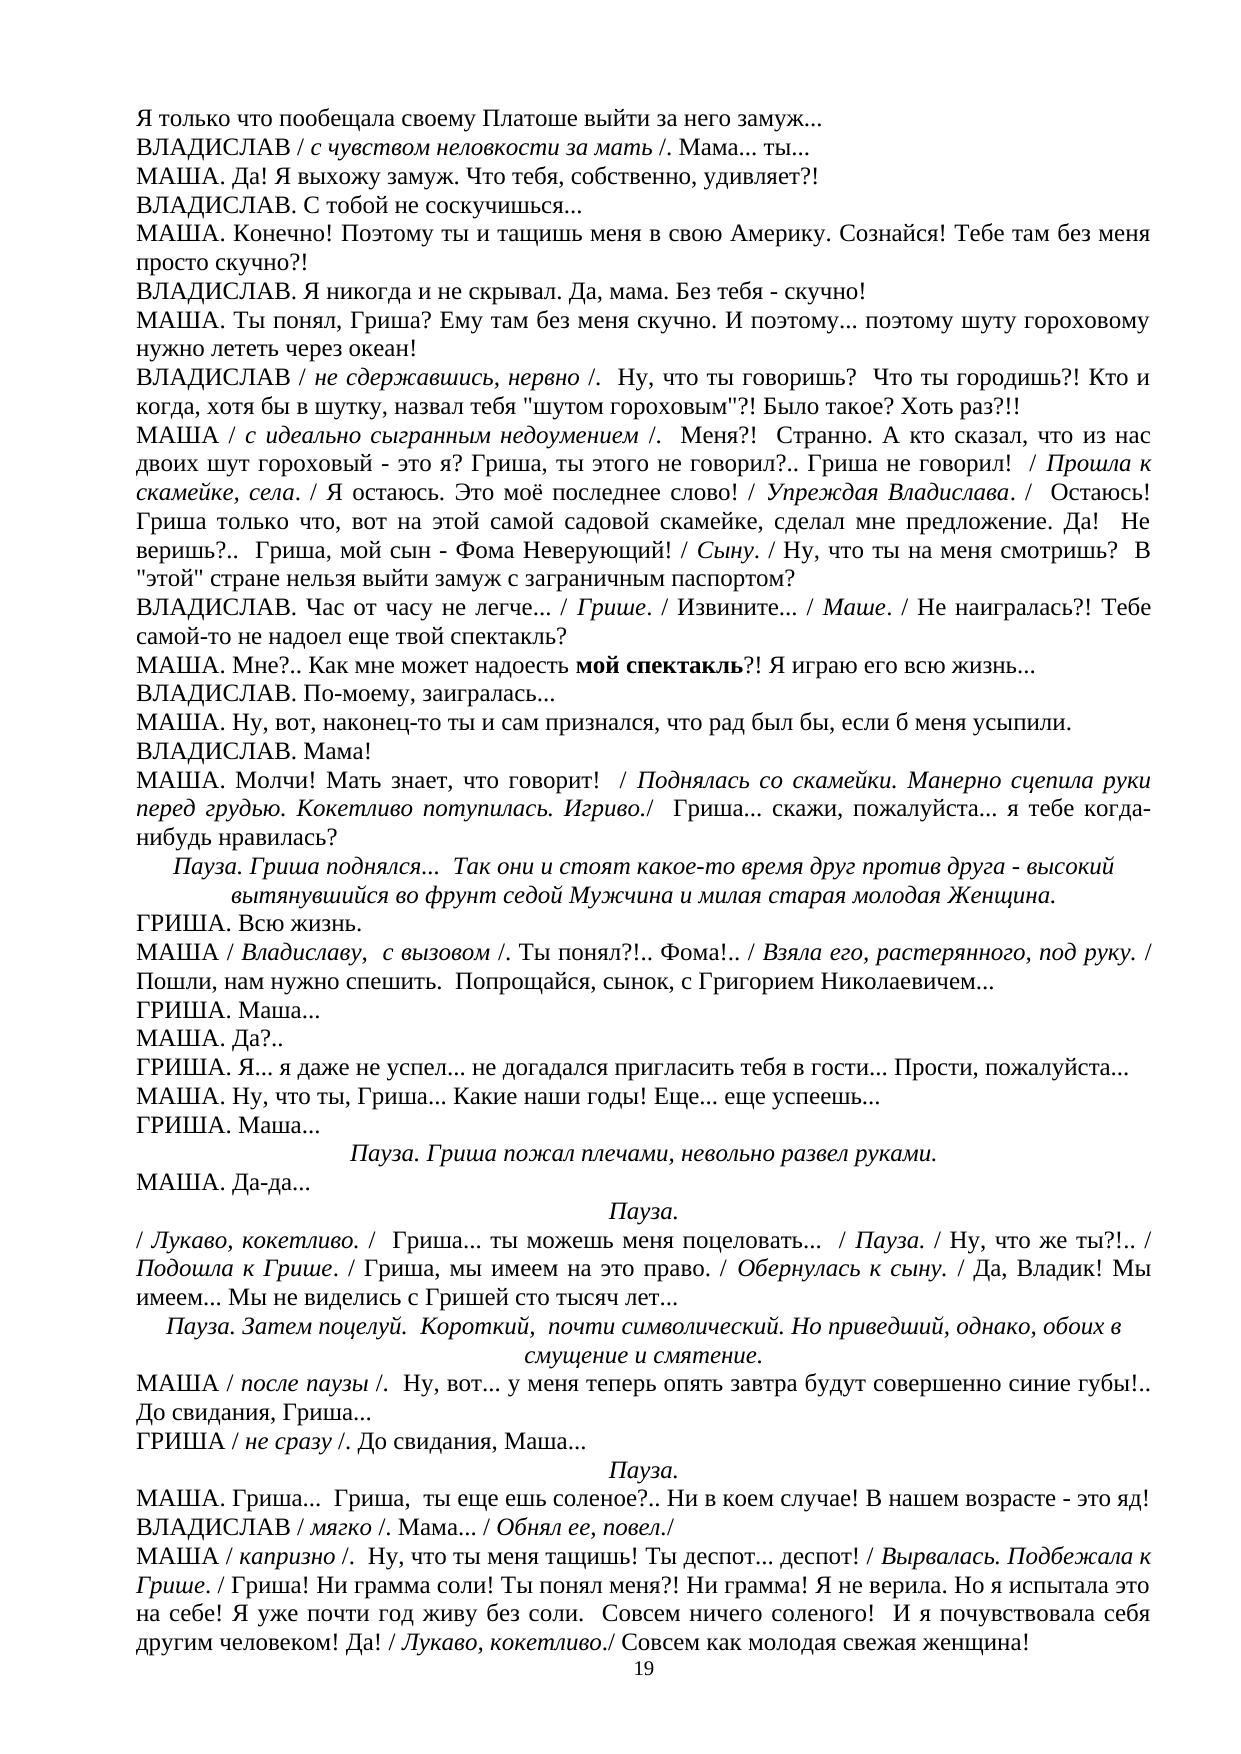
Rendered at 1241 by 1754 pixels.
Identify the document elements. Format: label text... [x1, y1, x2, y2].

text ВЛАДИСЛАВ. Час от часу не легче... / Грише. / Извините... / Маше. / Не наигралась?! Тебе самой-то не надоел еще твой спектакль? [136, 592, 1152, 650]
text МАША / после паузы /. Ну, вот... у меня теперь опять завтра будут совершенно синие губы!.. До свидания, Гриша... [136, 1368, 1152, 1426]
text ГРИША / не сразу /. До свидания, Маша... [136, 1426, 1152, 1455]
text МАША / Владиславу, с вызовом /. Ты понял?!.. Фома!.. / Взяла его, растерянного, под руку. / Пошли, нам нужно спешить. Попрощайся, сынок, с Григорием Николаевичем... [136, 937, 1152, 995]
text МАША / с идеально сыгранным недоумением /. Меня?! Странно. А кто сказал, что из нас двоих шут гороховый - это я? Гриша, ты этого не говорил?.. Гриша не говорил! / Прошла к скамейке, села. / Я остаюсь. Это моё последнее слово! / Упреждая Владислава. / Остаюсь! Гриша только что, вот на этой самой садовой скамейке, сделал мне предложение. Да! Не веришь?.. Гриша, мой сын - Фома Неверующий! / Сыну. / Ну, что ты на меня смотришь? В "этой" стране нельзя выйти замуж с заграничным паспортом? [136, 420, 1152, 592]
text МАША. Ну, вот, наконец-то ты и сам признался, что рад был бы, если б меня усыпили. [136, 707, 1152, 736]
text МАША. Да-да... [136, 1167, 1152, 1196]
text ГРИША. Я... я даже не успел... не догадался пригласить тебя в гости... Прости, пожалуйста... [136, 1052, 1152, 1081]
text Пауза. Затем поцелуй. Короткий, почти символический. Но приведший, однако, обоих в смущение и смятение. [136, 1311, 1152, 1368]
text ГРИША. Маша... [136, 995, 1152, 1023]
text ВЛАДИСЛАВ / с чувством неловкости за мать /. Мама... ты... [136, 132, 1152, 161]
text Пауза. [136, 1196, 1152, 1225]
text Пауза. [136, 1455, 1152, 1483]
text МАША. Да! Я выхожу замуж. Что тебя, собственно, удивляет?! [136, 161, 1152, 190]
text МАША. Мне?.. Как мне может надоесть мой спектакль?! Я играю его всю жизнь... [136, 650, 1152, 678]
text ВЛАДИСЛАВ. Мама! [136, 736, 1152, 765]
text МАША. Конечно! Поэтому ты и тащишь меня в свою Америку. Сознайся! Тебе там без меня просто скучно?! [136, 218, 1152, 276]
text ВЛАДИСЛАВ. С тобой не соскучишься... [136, 190, 1152, 218]
text МАША. Молчи! Мать знает, что говорит! / Поднялась со скамейки. Манерно сцепила руки перед грудью. Кокетливо потупилась. Игриво./ Гриша... скажи, пожалуйста... я тебе когда- нибудь нравилась? [136, 765, 1152, 851]
text ВЛАДИСЛАВ / мягко /. Мама... / Обнял ее, повел./ [136, 1512, 1152, 1541]
text МАША. Да?.. [136, 1023, 1152, 1052]
text Пауза. Гриша пожал плечами, невольно развел руками. [136, 1138, 1152, 1167]
text ВЛАДИСЛАВ. По-моему, заигралась... [136, 678, 1152, 707]
text ВЛАДИСЛАВ. Я никогда и не скрывал. Да, мама. Без тебя - скучно! [136, 276, 1152, 305]
text Пауза. Гриша поднялся... Так они и стоят какое-то время друг против друга - высокий вытянувшийся во фрунт седой Мужчина и милая старая молодая Женщина. [136, 851, 1152, 908]
text / Лукаво, кокетливо. / Гриша... ты можешь меня поцеловать... / Пауза. / Ну, что же ты?!.. / Подошла к Грише. / Гриша, мы имеем на это право. / Обернулась к сыну. / Да, Владик! Мы имеем... Мы не виделись с Гришей сто тысяч лет... [136, 1225, 1152, 1311]
text ГРИША. Маша... [136, 1110, 1152, 1138]
text ВЛАДИСЛАВ / не сдержавшись, нервно /. Ну, что ты говоришь? Что ты городишь?! Кто и когда, хотя бы в шутку, назвал тебя "шутом гороховым"?! Было такое? Хоть раз?!! [136, 362, 1152, 420]
text МАША / капризно /. Ну, что ты меня тащишь! Ты деспот... деспот! / Вырвалась. Подбежала к Грише. / Гриша! Ни грамма соли! Ты понял меня?! Ни грамма! Я не верила. Но я испытала это на себе! Я уже почти год живу без соли. Совсем ничего соленого! И я почувствовала себя другим человеком! Да! / Лукаво, кокетливо./ Совсем как молодая свежая женщина! [136, 1541, 1152, 1656]
text МАША. Ты понял, Гриша? Ему там без меня скучно. И поэтому... поэтому шуту гороховому нужно лететь через океан! [136, 305, 1152, 362]
text МАША. Ну, что ты, Гриша... Какие наши годы! Еще... еще успеешь... [136, 1081, 1152, 1110]
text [136, 103, 1152, 132]
text ГРИША. Всю жизнь. [136, 908, 1152, 937]
text МАША. Гриша... Гриша, ты еще ешь соленое?.. Ни в коем случае! В нашем возрасте - это яд! [136, 1483, 1152, 1512]
